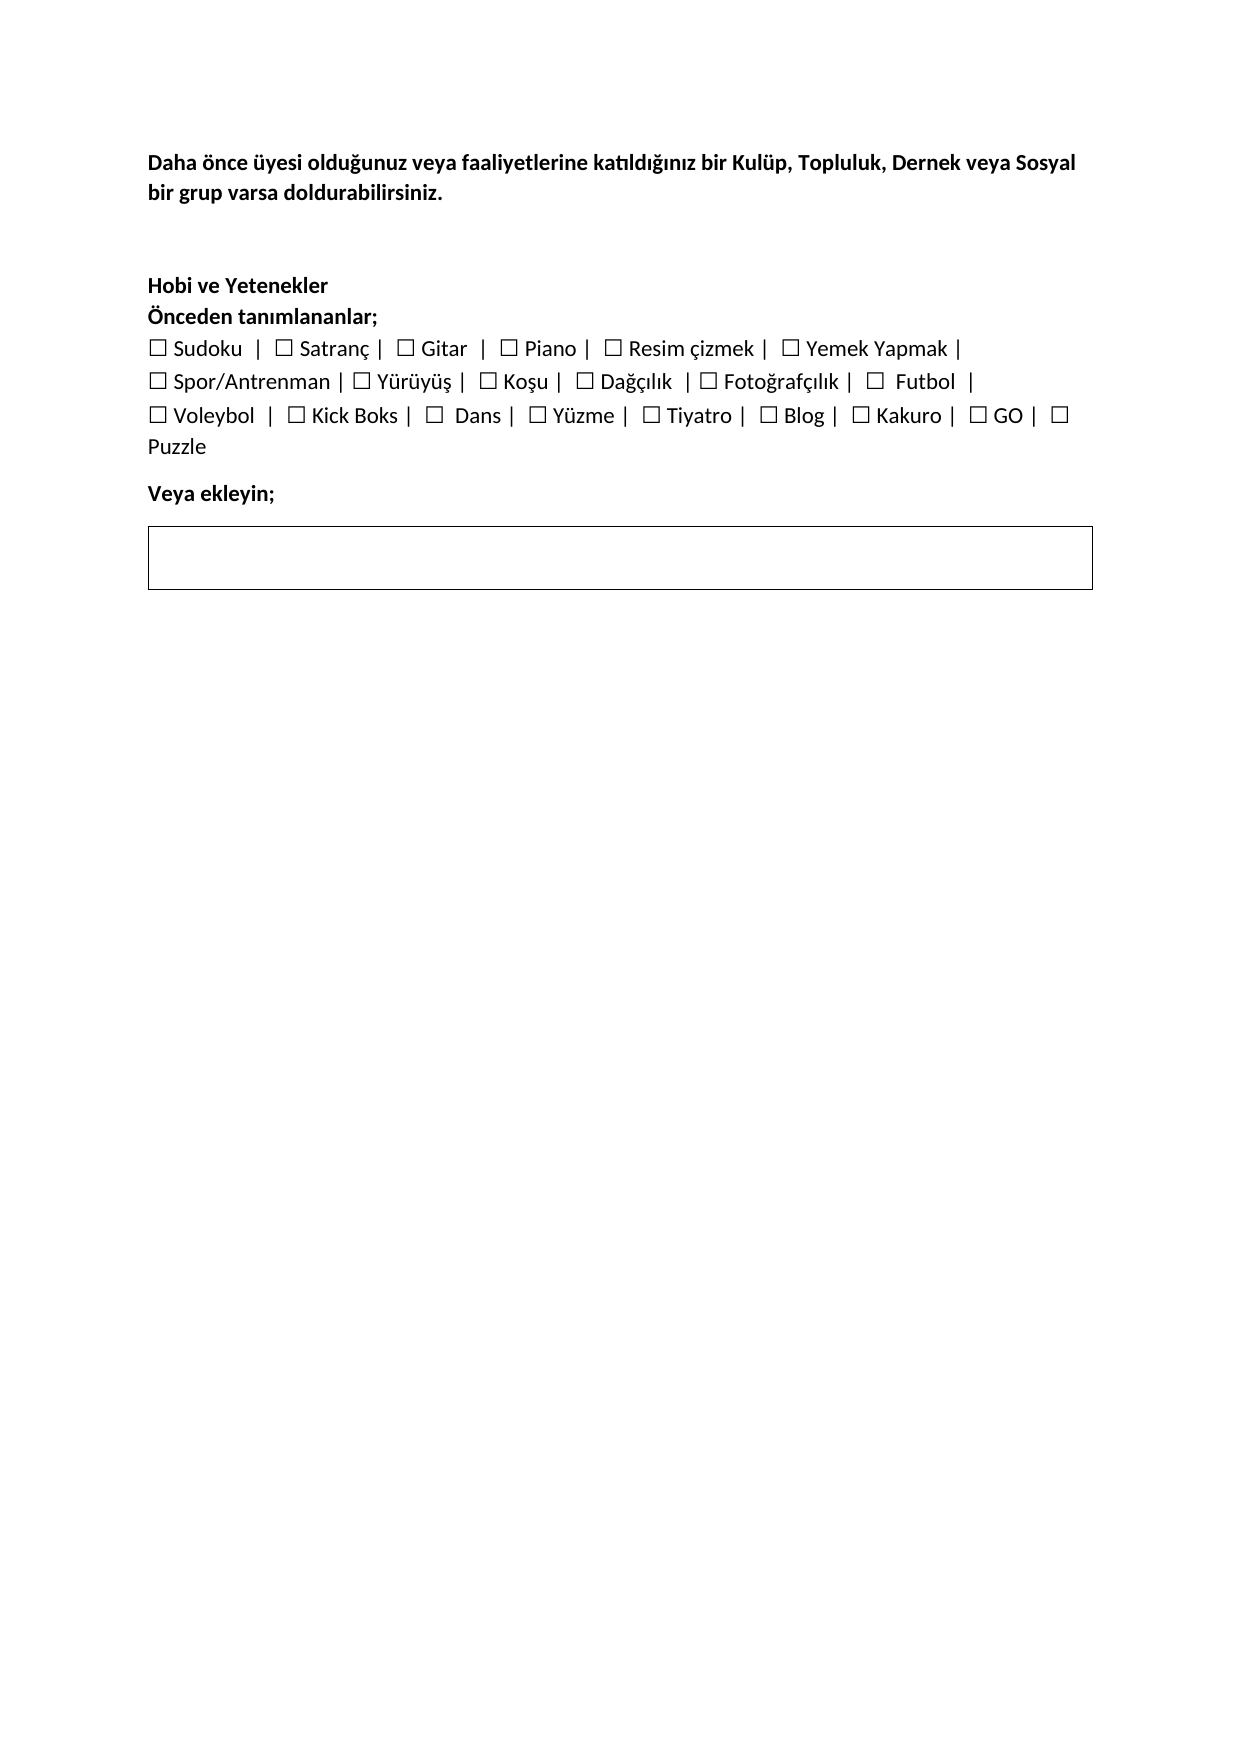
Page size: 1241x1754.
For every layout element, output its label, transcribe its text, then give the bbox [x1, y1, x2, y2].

text Daha önce üyesi olduğunuz veya faaliyetlerine katıldığınız bir Kulüp, Topluluk, Dernek veya Sosyal bir grup varsa doldurabilirsiniz. [148, 148, 1093, 206]
text Hobi ve Yetenekler Önceden tanımlananlar; Sudoku | Satranç | Gitar | Piano | Resim çizmek | Yemek Yapmak | Spor/Antrenman | ☐ Yürüyüş | ☐ Koşu | ☐ Dağçılık | Fotoğrafçılık | Futbol | Voleybol | ☐ Kick Boks | ☐ Dans | ☐ Yüzme | Tiyatro | ☐ Blog | Kakuro | GO | ☐ Puzzle [148, 272, 1093, 460]
table_header [149, 527, 1092, 589]
text Veya ekleyin; [148, 479, 1093, 507]
